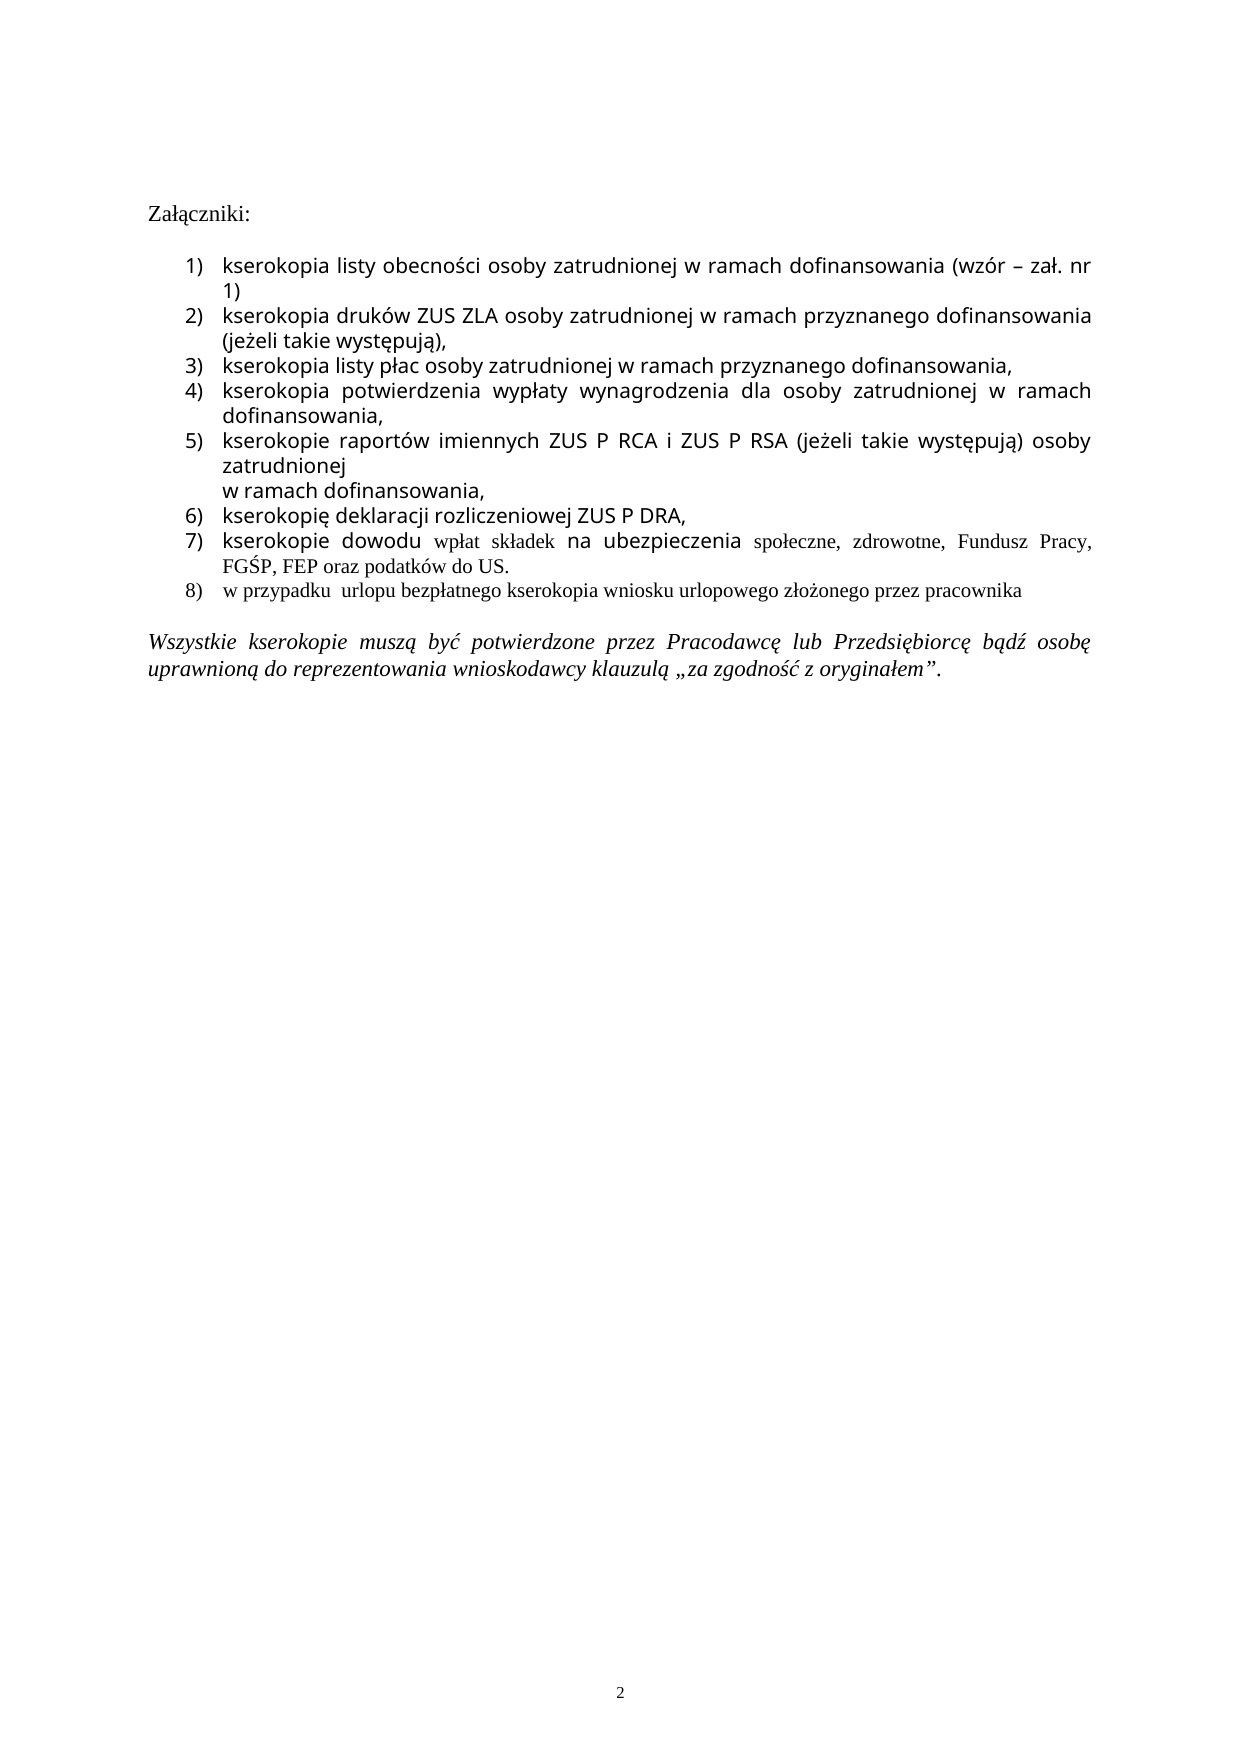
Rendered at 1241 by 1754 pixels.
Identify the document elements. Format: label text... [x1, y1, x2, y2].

list kserokopia listy obecności osoby zatrudnionej w ramach dofinansowania (wzór – zał. nr 1) [185, 253, 1093, 303]
list kserokopia druków ZUS ZLA osoby zatrudnionej w ramach przyznanego dofinansowania (jeżeli takie występują), [185, 303, 1093, 353]
list w przypadku urlopu bezpłatnego kserokopia wniosku urlopowego złożonego przez pracownika [185, 578, 1093, 602]
list kserokopie raportów imiennych ZUS P RCA i ZUS P RSA (jeżeli takie występują) osoby zatrudnionej w ramach dofinansowania, [185, 428, 1093, 503]
text Załączniki: [148, 200, 1093, 227]
text Wszystkie kserokopie muszą być potwierdzone przez Pracodawcę lub Przedsiębiorcę bądź osobę uprawnioną do reprezentowania wnioskodawcy klauzulą „za zgodność z oryginałem”. [148, 628, 1093, 681]
list kserokopia potwierdzenia wypłaty wynagrodzenia dla osoby zatrudnionej w ramach dofinansowania, [185, 378, 1093, 428]
list kserokopie dowodu wpłat składek na ubezpieczenia społeczne, zdrowotne, Fundusz Pracy, FGŚP, FEP oraz podatków do US. [185, 528, 1093, 578]
list kserokopię deklaracji rozliczeniowej ZUS P DRA, [185, 503, 1093, 528]
list kserokopia listy płac osoby zatrudnionej w ramach przyznanego dofinansowania, [185, 353, 1093, 378]
